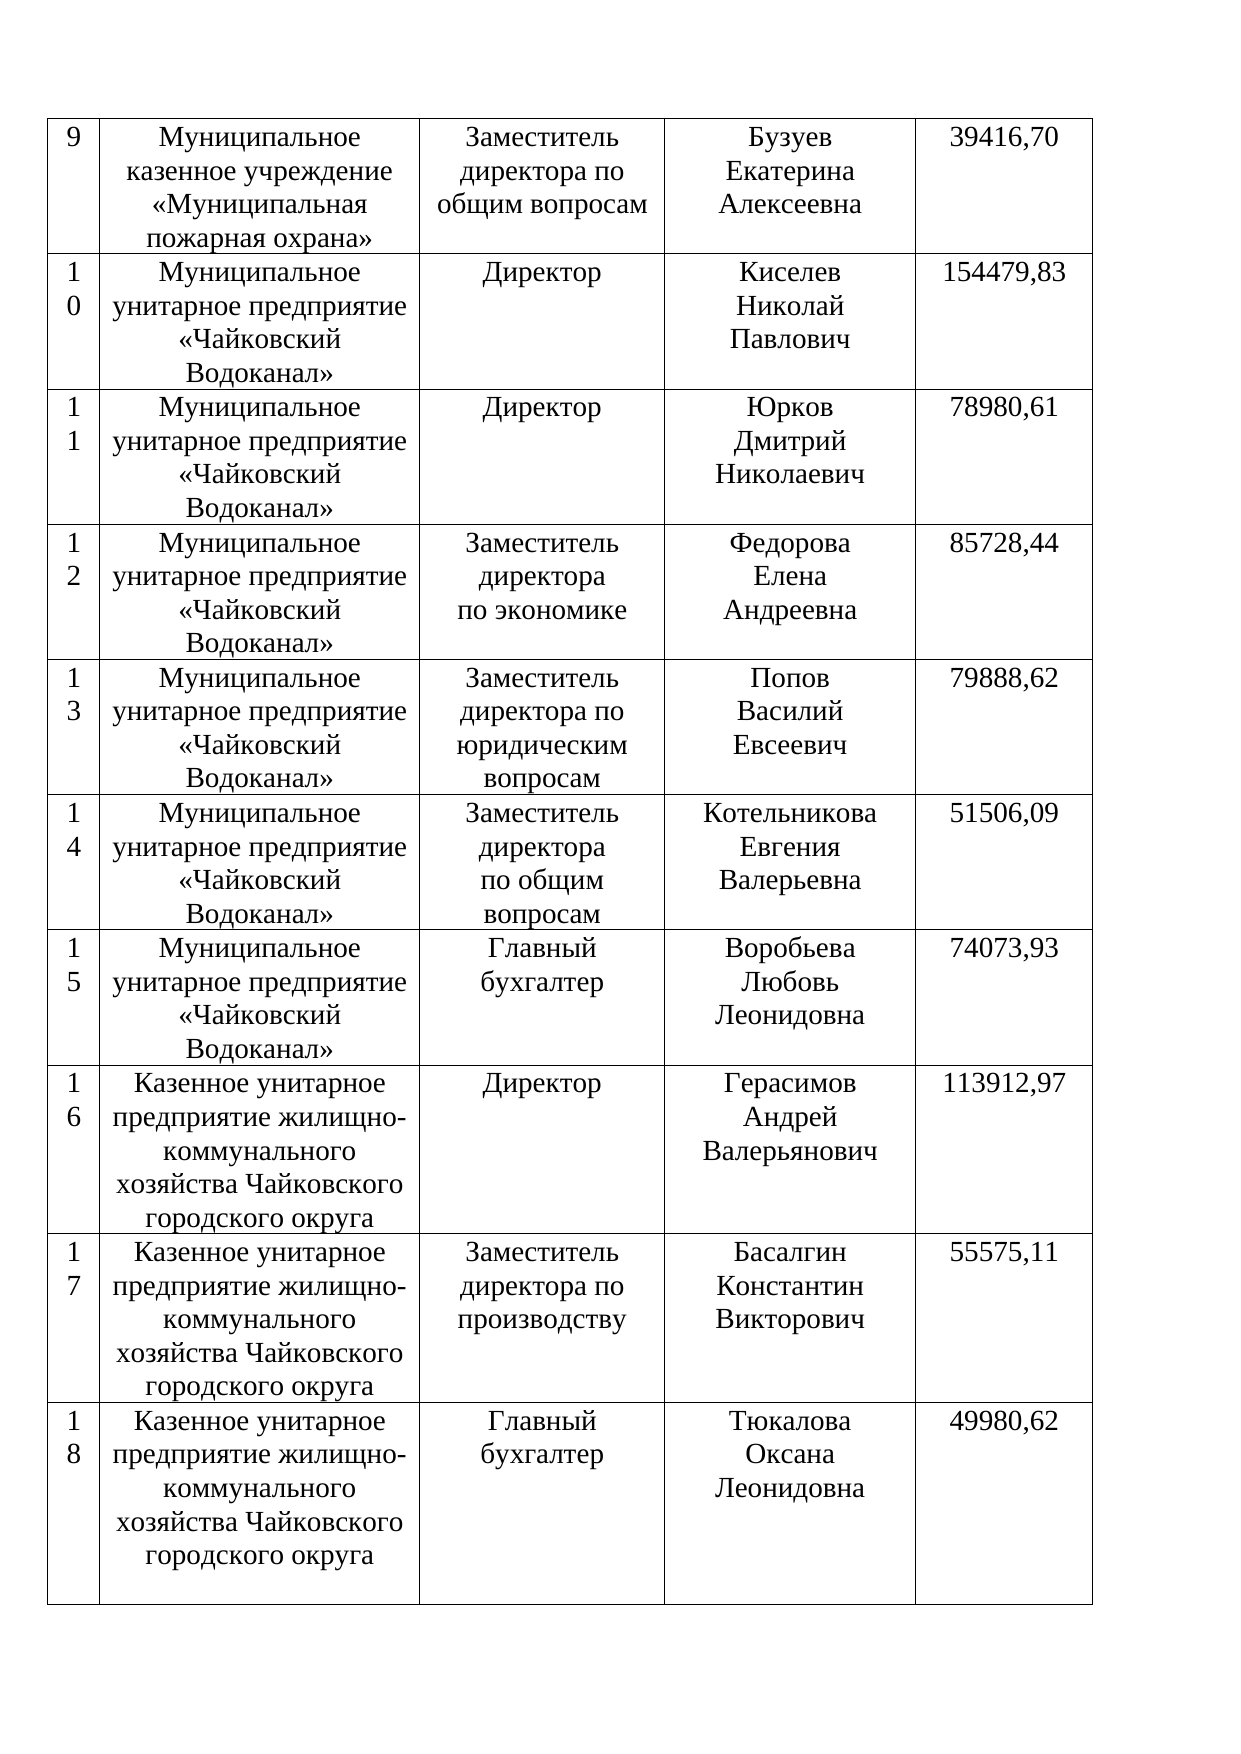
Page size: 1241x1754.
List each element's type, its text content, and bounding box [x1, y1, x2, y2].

table_cell 55575,11 [916, 1234, 1092, 1402]
table_cell 15 [48, 930, 99, 1064]
table_cell Директор [420, 1066, 664, 1233]
table_cell Попов Василий Евсеевич [665, 660, 915, 794]
table_cell Муниципальное унитарное предприятие «Чайковский Водоканал» [100, 795, 419, 929]
table_cell 17 [48, 1234, 99, 1402]
table_cell Заместитель директора по производству [420, 1234, 664, 1402]
table_cell 9 [48, 119, 99, 253]
table_cell 113912,97 [916, 1066, 1092, 1233]
table_cell Казенное унитарное предприятие жилищно-коммунального хозяйства Чайковского городского округа [100, 1403, 419, 1604]
table_cell Котельникова Евгения Валерьевна [665, 795, 915, 929]
table_cell Киселев Николай Павлович [665, 254, 915, 388]
table_cell Муниципальное унитарное предприятие «Чайковский Водоканал» [100, 254, 419, 388]
table_cell Директор [420, 390, 664, 524]
table_cell Юрков Дмитрий Николаевич [665, 390, 915, 524]
table_cell 13 [48, 660, 99, 794]
table_cell Муниципальное унитарное предприятие «Чайковский Водоканал» [100, 525, 419, 659]
table_cell Басалгин Константин Викторович [665, 1234, 915, 1402]
table_cell 14 [48, 795, 99, 929]
table_cell 51506,09 [916, 795, 1092, 929]
table_cell Главный бухгалтер [420, 1403, 664, 1604]
table_cell 74073,93 [916, 930, 1092, 1064]
table_cell Заместитель директора по общим вопросам [420, 795, 664, 929]
table_cell 39416,70 [916, 119, 1092, 253]
table_cell Муниципальное унитарное предприятие «Чайковский Водоканал» [100, 660, 419, 794]
table_cell Воробьева Любовь Леонидовна [665, 930, 915, 1064]
table_cell Директор [420, 254, 664, 388]
table_cell 10 [48, 254, 99, 388]
table_cell 18 [48, 1403, 99, 1604]
table_cell Муниципальное унитарное предприятие «Чайковский Водоканал» [100, 390, 419, 524]
table_cell Заместитель директора по общим вопросам [420, 119, 664, 253]
table_cell Главный бухгалтер [420, 930, 664, 1064]
table_cell Бузуев Екатерина Алексеевна [665, 119, 915, 253]
table_cell Федорова Елена Андреевна [665, 525, 915, 659]
table_cell Муниципальное казенное учреждение «Муниципальная пожарная охрана» [100, 119, 419, 253]
table_cell Муниципальное унитарное предприятие «Чайковский Водоканал» [100, 930, 419, 1064]
table_cell 85728,44 [916, 525, 1092, 659]
table_cell Герасимов Андрей Валерьянович [665, 1066, 915, 1233]
table_cell 79888,62 [916, 660, 1092, 794]
table_cell 16 [48, 1066, 99, 1233]
table_cell 49980,62 [916, 1403, 1092, 1604]
table_cell 78980,61 [916, 390, 1092, 524]
table_cell Заместитель директора по юридическим вопросам [420, 660, 664, 794]
table_cell Казенное унитарное предприятие жилищно-коммунального хозяйства Чайковского городского округа [100, 1066, 419, 1233]
table_cell Казенное унитарное предприятие жилищно-коммунального хозяйства Чайковского городского округа [100, 1234, 419, 1402]
table_cell Тюкалова Оксана Леонидовна [665, 1403, 915, 1604]
table_cell 11 [48, 390, 99, 524]
table_cell 154479,83 [916, 254, 1092, 388]
table_cell Заместитель директора по экономике [420, 525, 664, 659]
table_cell 12 [48, 525, 99, 659]
